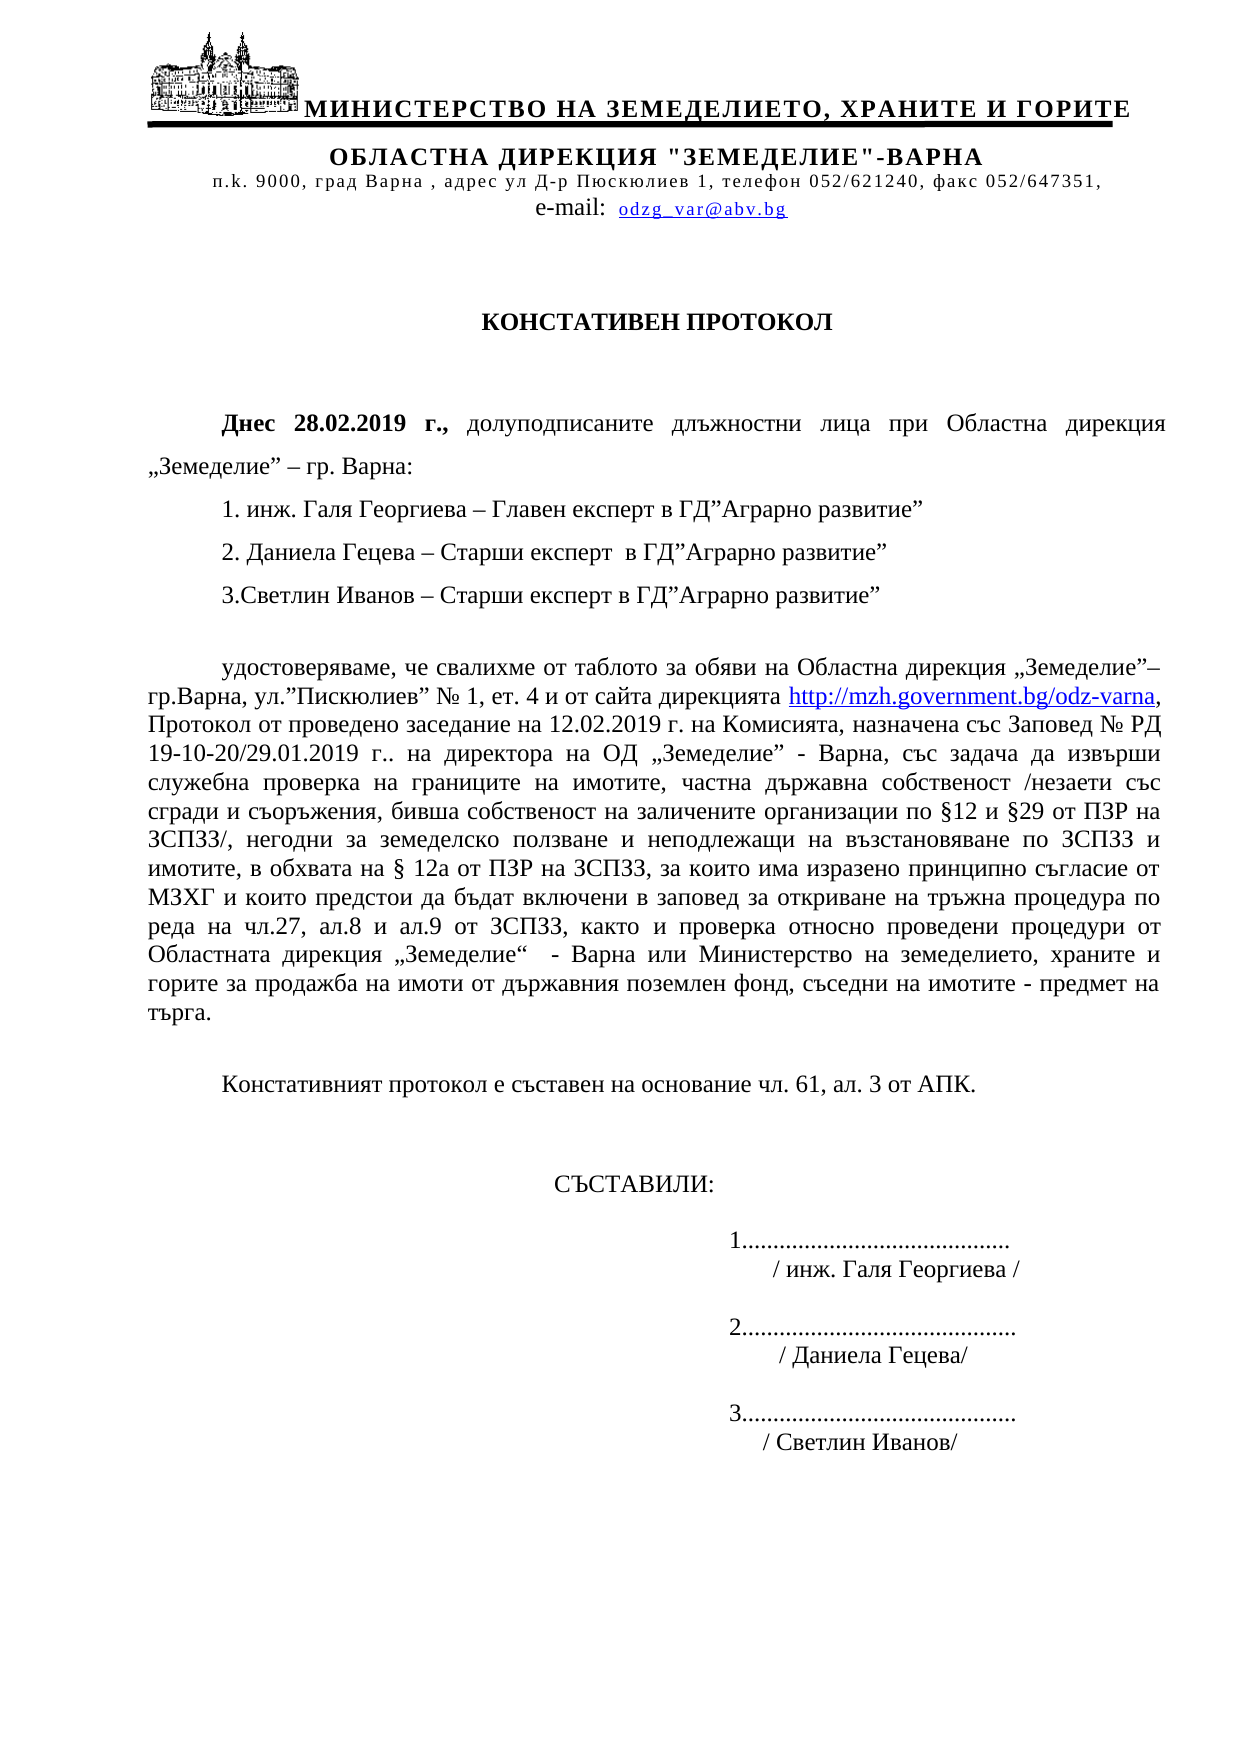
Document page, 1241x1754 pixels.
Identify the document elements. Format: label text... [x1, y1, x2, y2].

text КОНСТАТИВЕН ПРОТОКОЛ [148, 307, 1167, 336]
list удостоверяваме, че свалихме от таблото за обяви на Областна дирекция „Земеделие”–гр.Варна, ул.”Пискюлиев” № 1, ет. 4 и от сайта дирекцията http://mzh.government.bg/odz-varna, Протокол от проведено заседание на 12.02.2019 г. на Комисията, назначена със Заповед № РД 19-10-20/29.01.2019 г.. на директора на ОД „Земеделие” - Варна, със задача да извърши служебна проверка на границите на имотите, частна държавна собственост /незаети със сгради и съоръжения, бивша собственост на заличените организации по §12 и §29 от ПЗР на ЗСПЗЗ/, негодни за земеделско ползване и неподлежащи на възстановяване по ЗСПЗЗ и имотите, в обхвата на § 12а от ПЗР на ЗСПЗЗ, за които има изразено принципно съгласие от МЗХГ и които предстои да бъдат включени в заповед за откриване на тръжна процедура по реда на чл.27, ал.8 и ал.9 от ЗСПЗЗ, както и проверка относно проведени процедури от Областната дирекция „Земеделие“ - Варна или Министерство на земеделието, храните и горите за продажба на имоти от държавния поземлен фонд, съседни на имотите - предмет на търга. [148, 652, 1161, 1026]
text Констативният протокол е съставен на основание чл. 61, ал. 3 от АПК. [148, 1069, 1167, 1098]
text Днес 28.02.2019 г., долуподписаните длъжностни лица при Областна дирекция „Земеделие” – гр. Варна: [148, 408, 1167, 479]
text МИНИСТЕРСТВО НА ЗЕМЕДЕЛИЕТО, ХРАНИТЕ И ГОРИТЕ [148, 29, 1167, 122]
text e-mail: odzg_var@abv.bg [148, 192, 1167, 221]
text п.k. 9000, град Варна , адрес ул Д-р Пюскюлиев 1, телефон 052/621240, факс 052/647351, [148, 170, 1167, 192]
text 2............................................ [148, 1312, 1167, 1341]
text 1........................................... / инж. Галя Георгиева / [148, 1197, 1167, 1283]
text 2. Даниела Гецева – Старши експерт в ГД”Аграрно развитие” [148, 537, 1167, 566]
text 3............................................ [148, 1398, 1167, 1427]
text 1. инж. Галя Георгиева – Главен експерт в ГД”Аграрно развитие” [148, 494, 1167, 523]
text ОБЛАСТНА ДИРЕКЦИЯ "ЗЕМЕДЕЛИЕ"-ВАРНА [148, 142, 1167, 170]
text / Светлин Иванов/ [148, 1427, 1167, 1456]
text 3.Светлин Иванов – Старши експерт в ГД”Аграрно развитие” [148, 580, 1167, 609]
text СЪСТАВИЛИ: [148, 1169, 1167, 1197]
text / Даниела Гецева/ [148, 1341, 1167, 1369]
